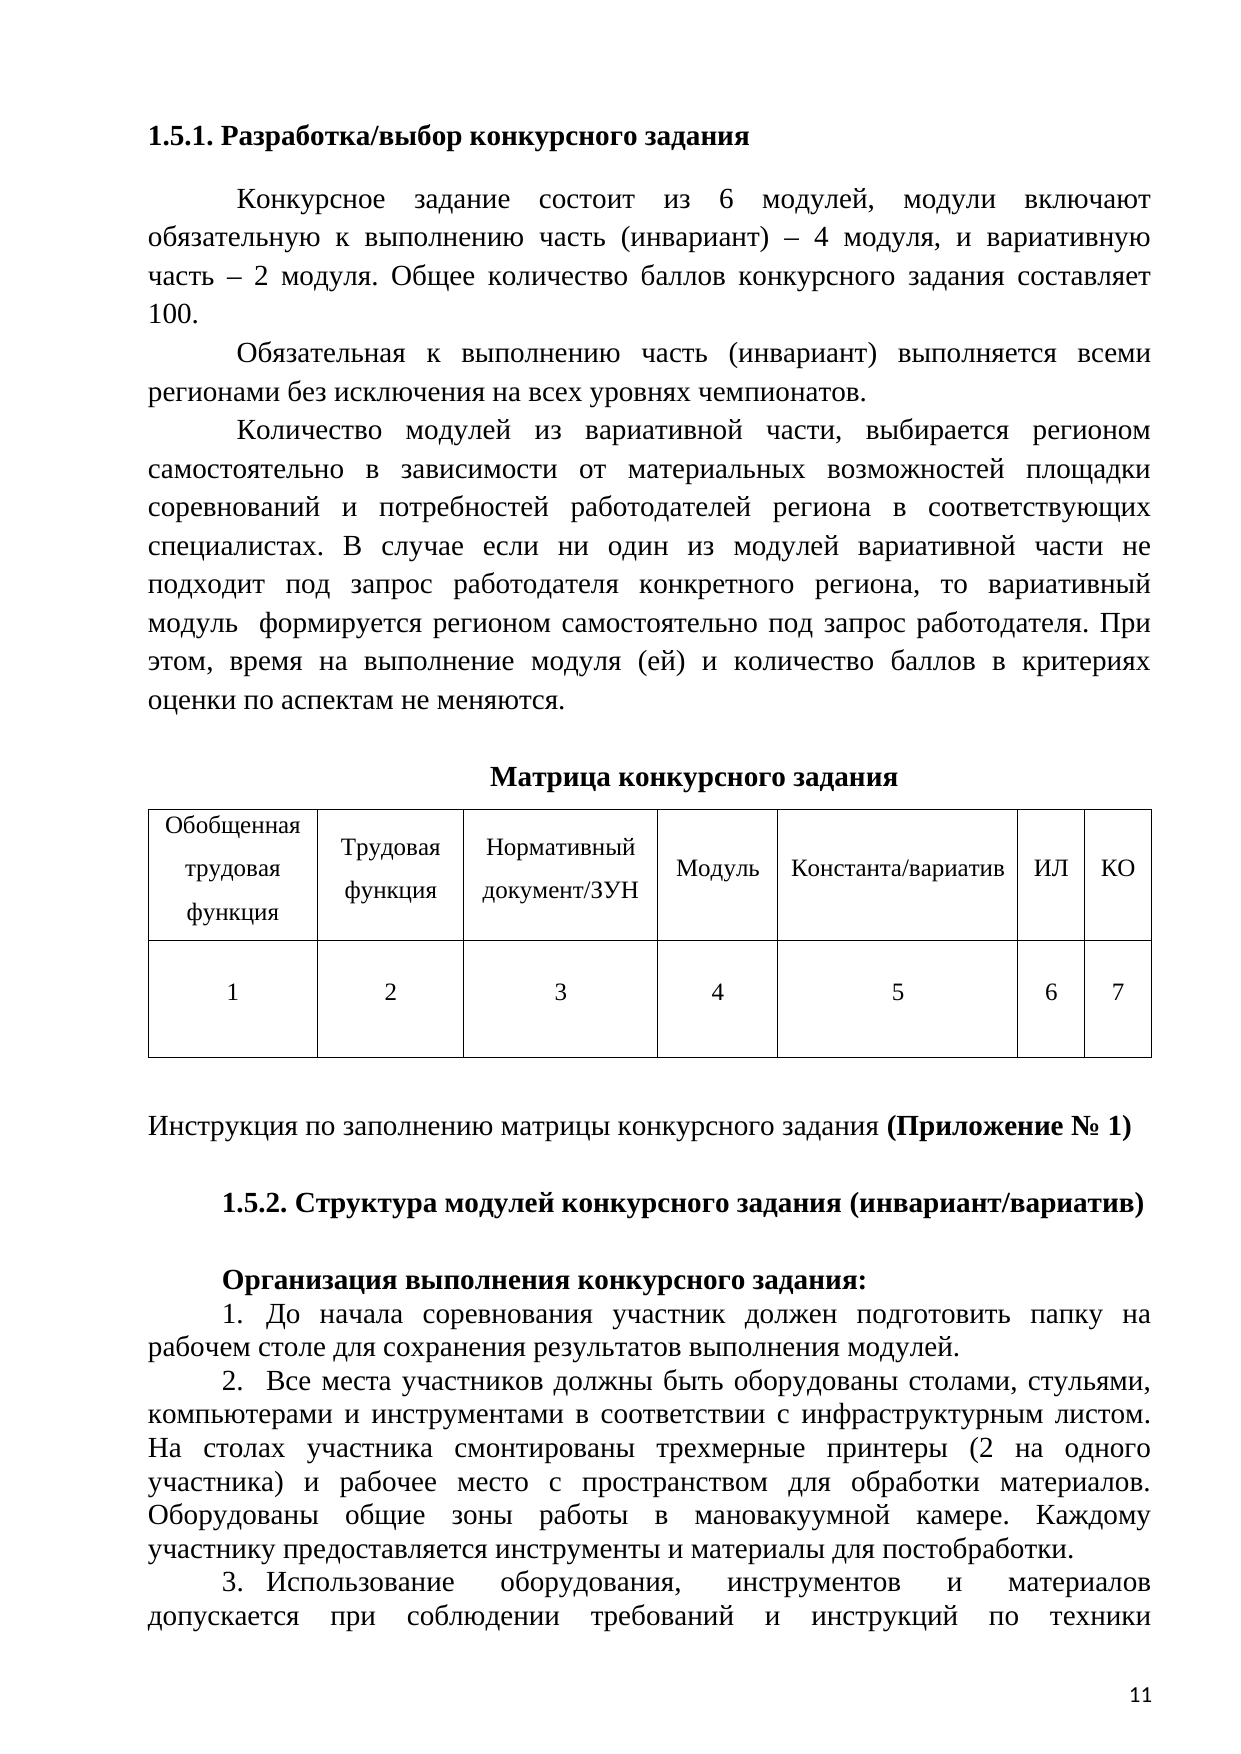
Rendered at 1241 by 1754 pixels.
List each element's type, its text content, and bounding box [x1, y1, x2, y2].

table_cell 3 [464, 941, 657, 1057]
table_header Обобщенная трудовая функция [149, 810, 317, 940]
table_header Нормативный документ/ЗУН [464, 810, 657, 940]
table_header Трудовая функция [318, 810, 463, 940]
text 1.5.1. Разработка/выбор конкурсного задания [148, 118, 1152, 152]
table_cell 1 [149, 941, 317, 1057]
table_cell 2 [318, 941, 463, 1057]
table_header Константа/вариатив [778, 810, 1017, 940]
table_cell 5 [778, 941, 1017, 1057]
table_cell 6 [1018, 941, 1084, 1057]
text Организация выполнения конкурсного задания: [148, 1262, 1152, 1296]
table_header КО [1085, 810, 1151, 940]
list До начала соревнования участник должен подготовить папку на рабочем столе для сохранения результатов выполнения модулей. [148, 1296, 1152, 1363]
table_header Модуль [658, 810, 777, 940]
text 1.5.2. Структура модулей конкурсного задания (инвариант/вариатив) [148, 1185, 1152, 1219]
text Количество модулей из вариативной части, выбирается регионом самостоятельно в зависимости от материальных возможностей площадки соревнований и потребностей работодателей региона в соответствующих специалистах. В случае если ни один из модулей вариативной части не подходит под запрос работодателя конкретного региона, то вариативный модуль формируется регионом самостоятельно под запрос работодателя. При этом, время на выполнение модуля (ей) и количество баллов в критериях оценки по аспектам не меняются. [148, 412, 1152, 716]
text Конкурсное задание состоит из 6 модулей, модули включают обязательную к выполнению часть (инвариант) – 4 модуля, и вариативную часть – 2 модуля. Общее количество баллов конкурсного задания составляет 100. [148, 181, 1152, 330]
text Инструкция по заполнению матрицы конкурсного задания (Приложение № 1) [148, 1108, 1152, 1142]
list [148, 1564, 1152, 1631]
text Матрица конкурсного задания [148, 759, 1152, 793]
text Обязательная к выполнению часть (инвариант) выполняется всеми регионами без исключения на всех уровнях чемпионатов. [148, 335, 1152, 407]
table_header ИЛ [1018, 810, 1084, 940]
list Все места участников должны быть оборудованы столами, стульями, компьютерами и инструментами в соответствии с инфраструктурным листом. На столах участника смонтированы трехмерные принтеры (2 на одного участника) и рабочее место с пространством для обработки материалов. Оборудованы общие зоны работы в мановакуумной камере. Каждому участнику предоставляется инструменты и материалы для постобработки. [148, 1363, 1152, 1564]
table_cell 7 [1085, 941, 1151, 1057]
table_cell 4 [658, 941, 777, 1057]
